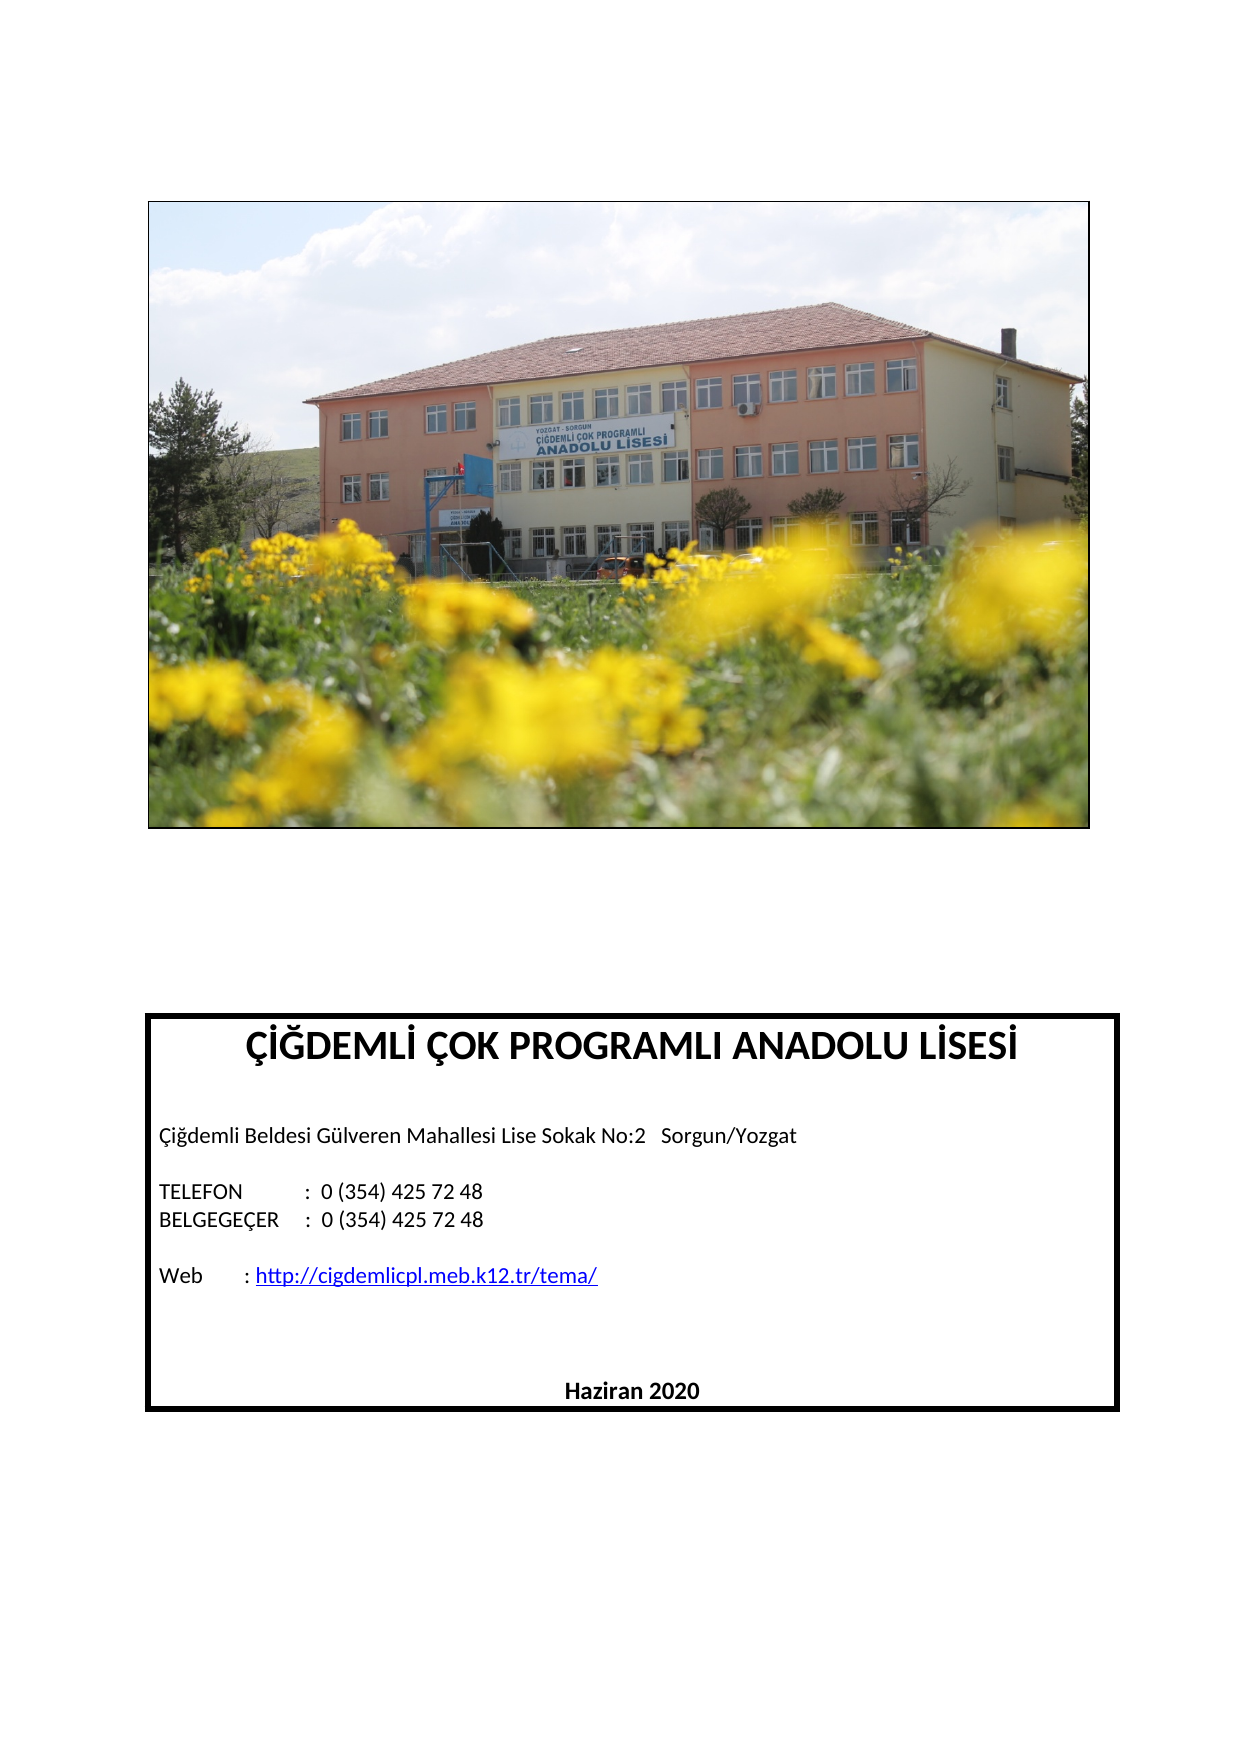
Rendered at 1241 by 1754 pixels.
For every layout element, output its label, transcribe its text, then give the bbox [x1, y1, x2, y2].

table_header ÇİĞDEMLİ ÇOK PROGRAMLI ANADOLU LİSESİ Çiğdemli Beldesi Gülveren Mahallesi Lise Sokak No:2 Sorgun/Yozgat TELEFON : 0 (354) 425 72 48 BELGEGEÇER : 0 (354) 425 72 48 Web : http://cigdemlicpl.meb.k12.tr/tema/ Haziran 2020 [151, 1019, 1114, 1406]
picture [149, 202, 1088, 827]
